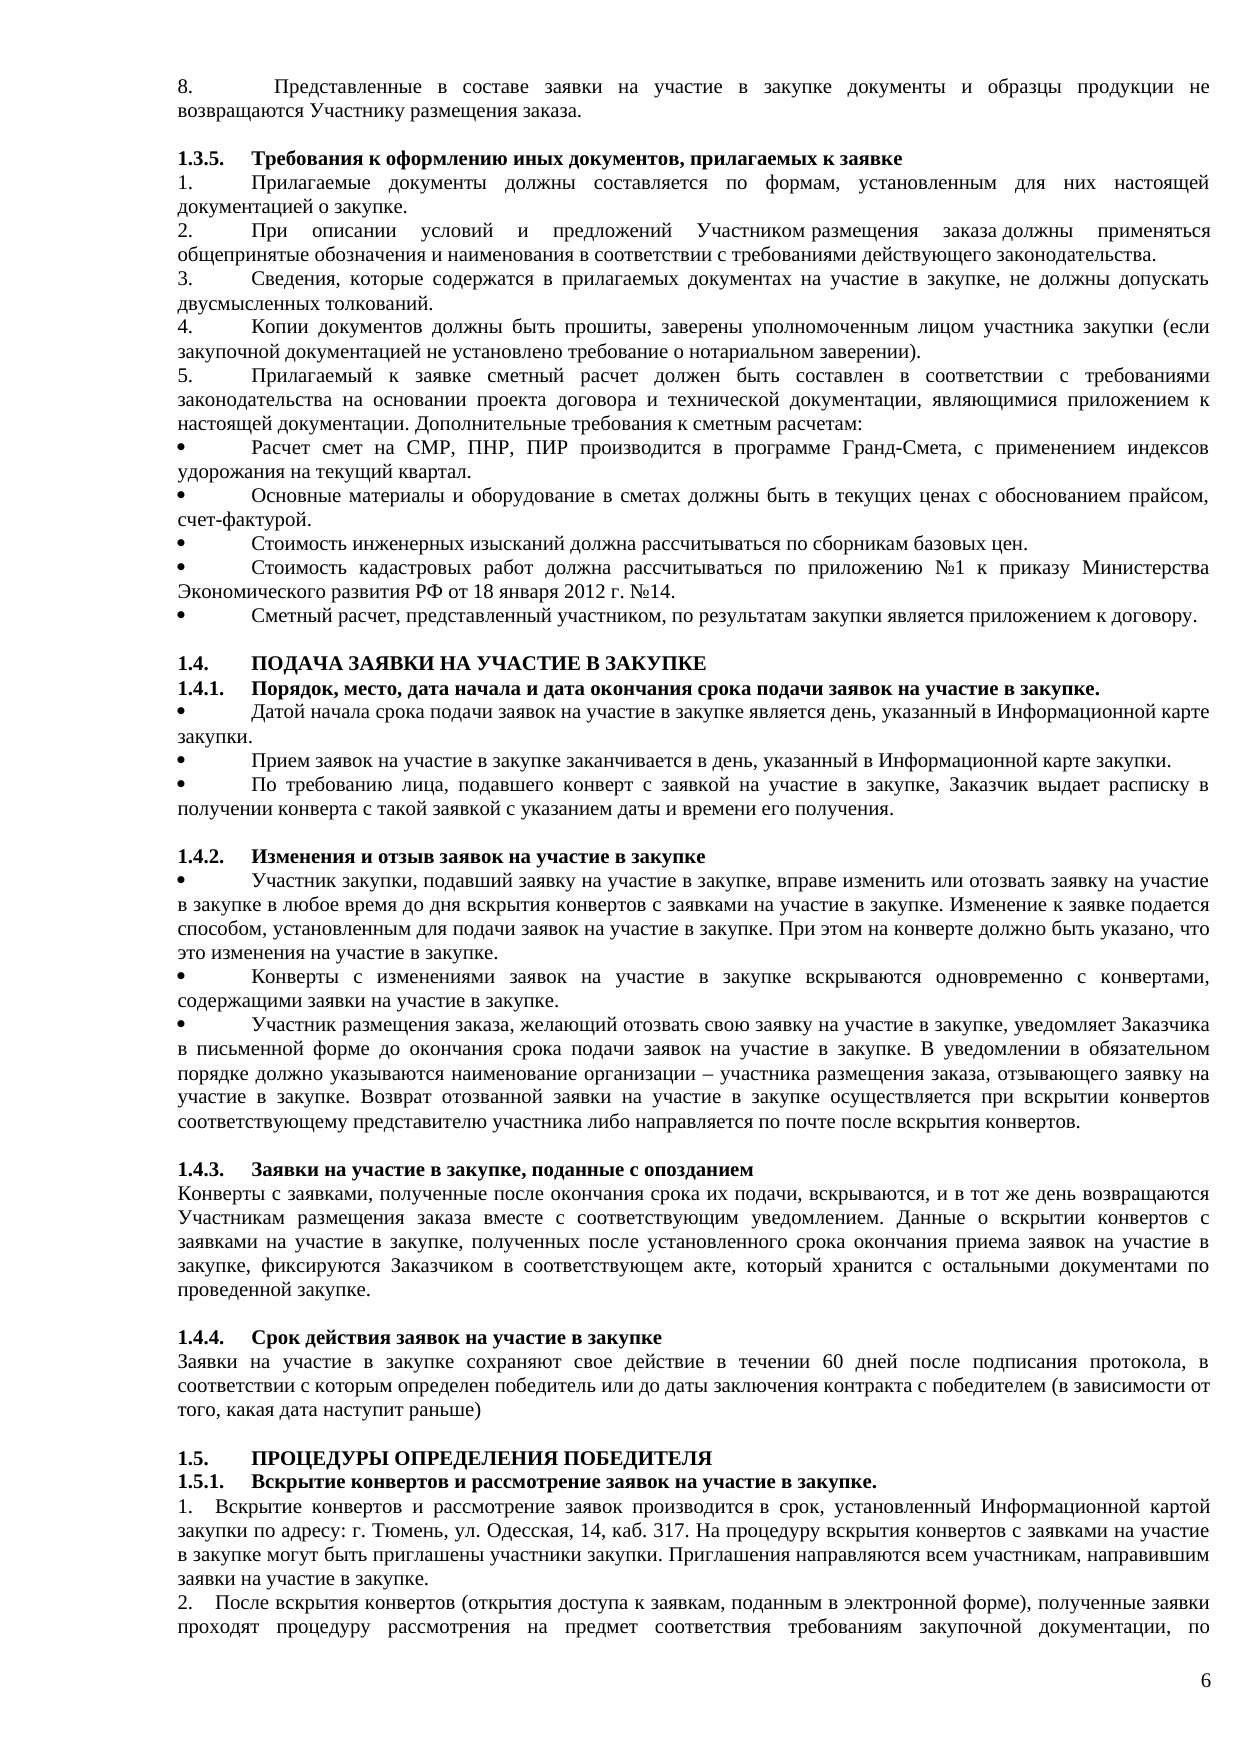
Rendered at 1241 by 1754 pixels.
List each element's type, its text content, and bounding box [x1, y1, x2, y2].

text Конверты с заявками, полученные после окончания срока их подачи, вскрываются, и в тот же день возвращаются Участникам размещения заказа вместе с соответствующим уведомлением. Данные о вскрытии конвертов с заявками на участие в закупке, полученных после установленного срока окончания приема заявок на участие в закупке, фиксируются Заказчиком в соответствующем акте, который хранится с остальными документами по проведенной закупке. [177, 1181, 1211, 1301]
list ПОДАЧА ЗАЯВКИ НА УЧАСТИЕ В ЗАКУПКЕ [177, 651, 1211, 675]
list Прилагаемые документы должны составляется по формам, установленным для них настоящей документацией о закупке. [177, 170, 1211, 218]
list Сметный расчет, представленный участником, по результатам закупки является приложением к договору. [177, 603, 1211, 627]
list При описании условий и предложений Участником размещения заказа должны применяться общепринятые обозначения и наименования в соответствии с требованиями действующего законодательства. [177, 218, 1211, 266]
text Заявки на участие в закупке сохраняют свое действие в течении 60 дней после подписания протокола, в соответствии с которым определен победитель или до даты заключения контракта с победителем (в зависимости от того, какая дата наступит раньше) [177, 1349, 1211, 1421]
list Стоимость инженерных изысканий должна рассчитываться по сборникам базовых цен. [177, 531, 1211, 555]
list Прилагаемый к заявке сметный расчет должен быть составлен в соответствии с требованиями законодательства на основании проекта договора и технической документации, являющимися приложением к настоящей документации. Дополнительные требования к сметным расчетам: [177, 363, 1211, 435]
list Представленные в составе заявки на участие в закупке документы и образцы продукции не возвращаются Участнику размещения заказа. [177, 74, 1211, 122]
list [177, 1590, 1211, 1638]
list Основные материалы и оборудование в сметах должны быть в текущих ценах с обоснованием прайсом, счет-фактурой. [177, 483, 1211, 531]
list Датой начала срока подачи заявок на участие в закупке является день, указанный в Информационной карте закупки. [177, 699, 1211, 748]
list Прием заявок на участие в закупке заканчивается в день, указанный в Информационной карте закупки. [177, 748, 1211, 772]
list Сведения, которые содержатся в прилагаемых документах на участие в закупке, не должны допускать двусмысленных толкований. [177, 266, 1211, 314]
list Изменения и отзыв заявок на участие в закупке [177, 844, 1211, 868]
list Участник закупки, подавший заявку на участие в закупке, вправе изменить или отозвать заявку на участие в закупке в любое время до дня вскрытия конвертов с заявками на участие в закупке. Изменение к заявке подается способом, установленным для подачи заявок на участие в закупке. При этом на конверте должно быть указано, что это изменения на участие в закупке. [177, 868, 1211, 964]
list Стоимость кадастровых работ должна рассчитываться по приложению №1 к приказу Министерства Экономического развития РФ от 18 января 2012 г. №14. [177, 555, 1211, 603]
list Конверты с изменениями заявок на участие в закупке вскрываются одновременно с конвертами, содержащими заявки на участие в закупке. [177, 964, 1211, 1012]
list Требования к оформлению иных документов, прилагаемых к заявке [177, 146, 1211, 170]
list Копии документов должны быть прошиты, заверены уполномоченным лицом участника закупки (если закупочной документацией не установлено требование о нотариальном заверении). [177, 314, 1211, 363]
list По требованию лица, подавшего конверт с заявкой на участие в закупке, Заказчик выдает расписку в получении конверта с такой заявкой с указанием даты и времени его получения. [177, 772, 1211, 820]
list Вскрытие конвертов и рассмотрение заявок производится в срок, установленный Информационной картой закупки по адресу: г. Тюмень, ул. Одесская, 14, каб. 317. На процедуру вскрытия конвертов с заявками на участие в закупке могут быть приглашены участники закупки. Приглашения направляются всем участникам, направившим заявки на участие в закупке. [177, 1493, 1211, 1590]
list Заявки на участие в закупке, поданные с опозданием [177, 1157, 1211, 1181]
list Порядок, место, дата начала и дата окончания срока подачи заявок на участие в закупке. [177, 675, 1211, 699]
list ПРОЦЕДУРЫ ОПРЕДЕЛЕНИЯ ПОБЕДИТЕЛЯ [177, 1445, 1211, 1469]
list Участник размещения заказа, желающий отозвать свою заявку на участие в закупке, уведомляет Заказчика в письменной форме до окончания срока подачи заявок на участие в закупке. В уведомлении в обязательном порядке должно указываются наименование организации – участника размещения заказа, отзывающего заявку на участие в закупке. Возврат отозванной заявки на участие в закупке осуществляется при вскрытии конвертов соответствующему представителю участника либо направляется по почте после вскрытия конвертов. [177, 1012, 1211, 1133]
list Вскрытие конвертов и рассмотрение заявок на участие в закупке. [177, 1469, 1211, 1493]
list Срок действия заявок на участие в закупке [177, 1325, 1211, 1349]
list Расчет смет на СМР, ПНР, ПИР производится в программе Гранд-Смета, с применением индексов удорожания на текущий квартал. [177, 435, 1211, 483]
